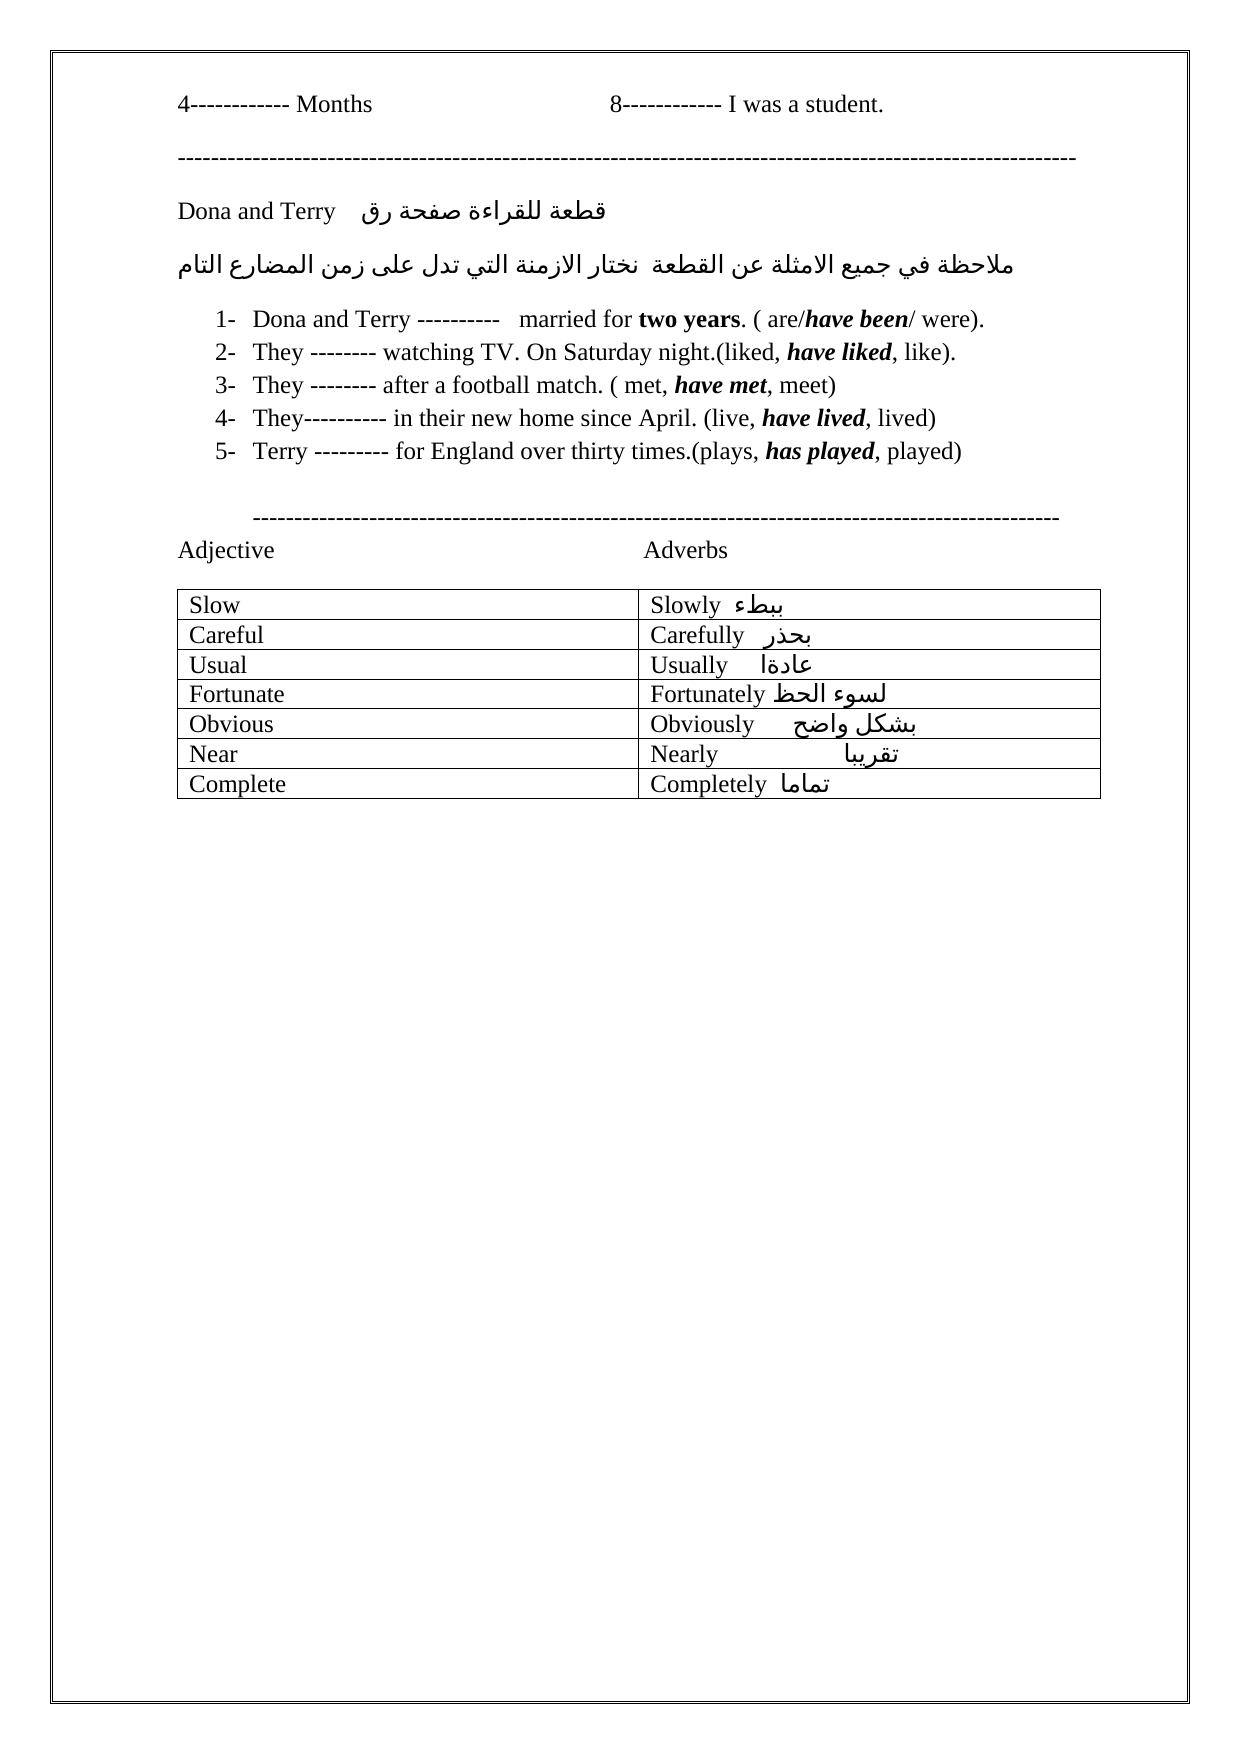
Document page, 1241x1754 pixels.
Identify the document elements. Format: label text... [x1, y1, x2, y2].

text ------------------------------------------------------------------------------------------------- [252, 502, 1152, 531]
text Dona and Terry قطعة للقراءة صفحة رق [177, 196, 1152, 225]
table_cell Fortunately لسوء الحظ [639, 680, 1100, 708]
table_cell Careful [178, 620, 638, 649]
table_cell Usually عادةا [639, 650, 1100, 678]
list Dona and Terry ---------- married for two years. ( are/have been/ were). [215, 304, 1152, 333]
table_cell Fortunate [178, 680, 638, 708]
table_cell Usual [178, 650, 638, 678]
table_cell Obviously بشكل واضح [639, 709, 1100, 738]
list Terry --------- for England over thirty times.(plays, has played, played) [215, 436, 1152, 465]
table_cell Carefully بحذر [639, 620, 1100, 649]
list They -------- after a football match. ( met, have met, meet) [215, 370, 1152, 399]
list They -------- watching TV. On Saturday night.(liked, have liked, like). [215, 337, 1152, 366]
table_header Slowly ببطء [639, 590, 1100, 619]
table_cell Complete [178, 769, 638, 798]
table_cell Completely تماما [639, 769, 1100, 798]
table_cell Obvious [178, 709, 638, 738]
list They---------- in their new home since April. (live, have lived, lived) [215, 403, 1152, 432]
text ملاحظة في جميع الامثلة عن القطعة نختار الازمنة التي تدل على زمن المضارع التام [177, 250, 1152, 279]
table_header Slow [178, 590, 638, 619]
text Adjective Adverbs [177, 535, 1152, 564]
text 4------------ Months 8------------ I was a student. [177, 89, 1152, 117]
text ------------------------------------------------------------------------------------------------------------ [177, 142, 1152, 171]
table_cell Nearly تقريبا [639, 739, 1100, 768]
table_cell Near [178, 739, 638, 768]
